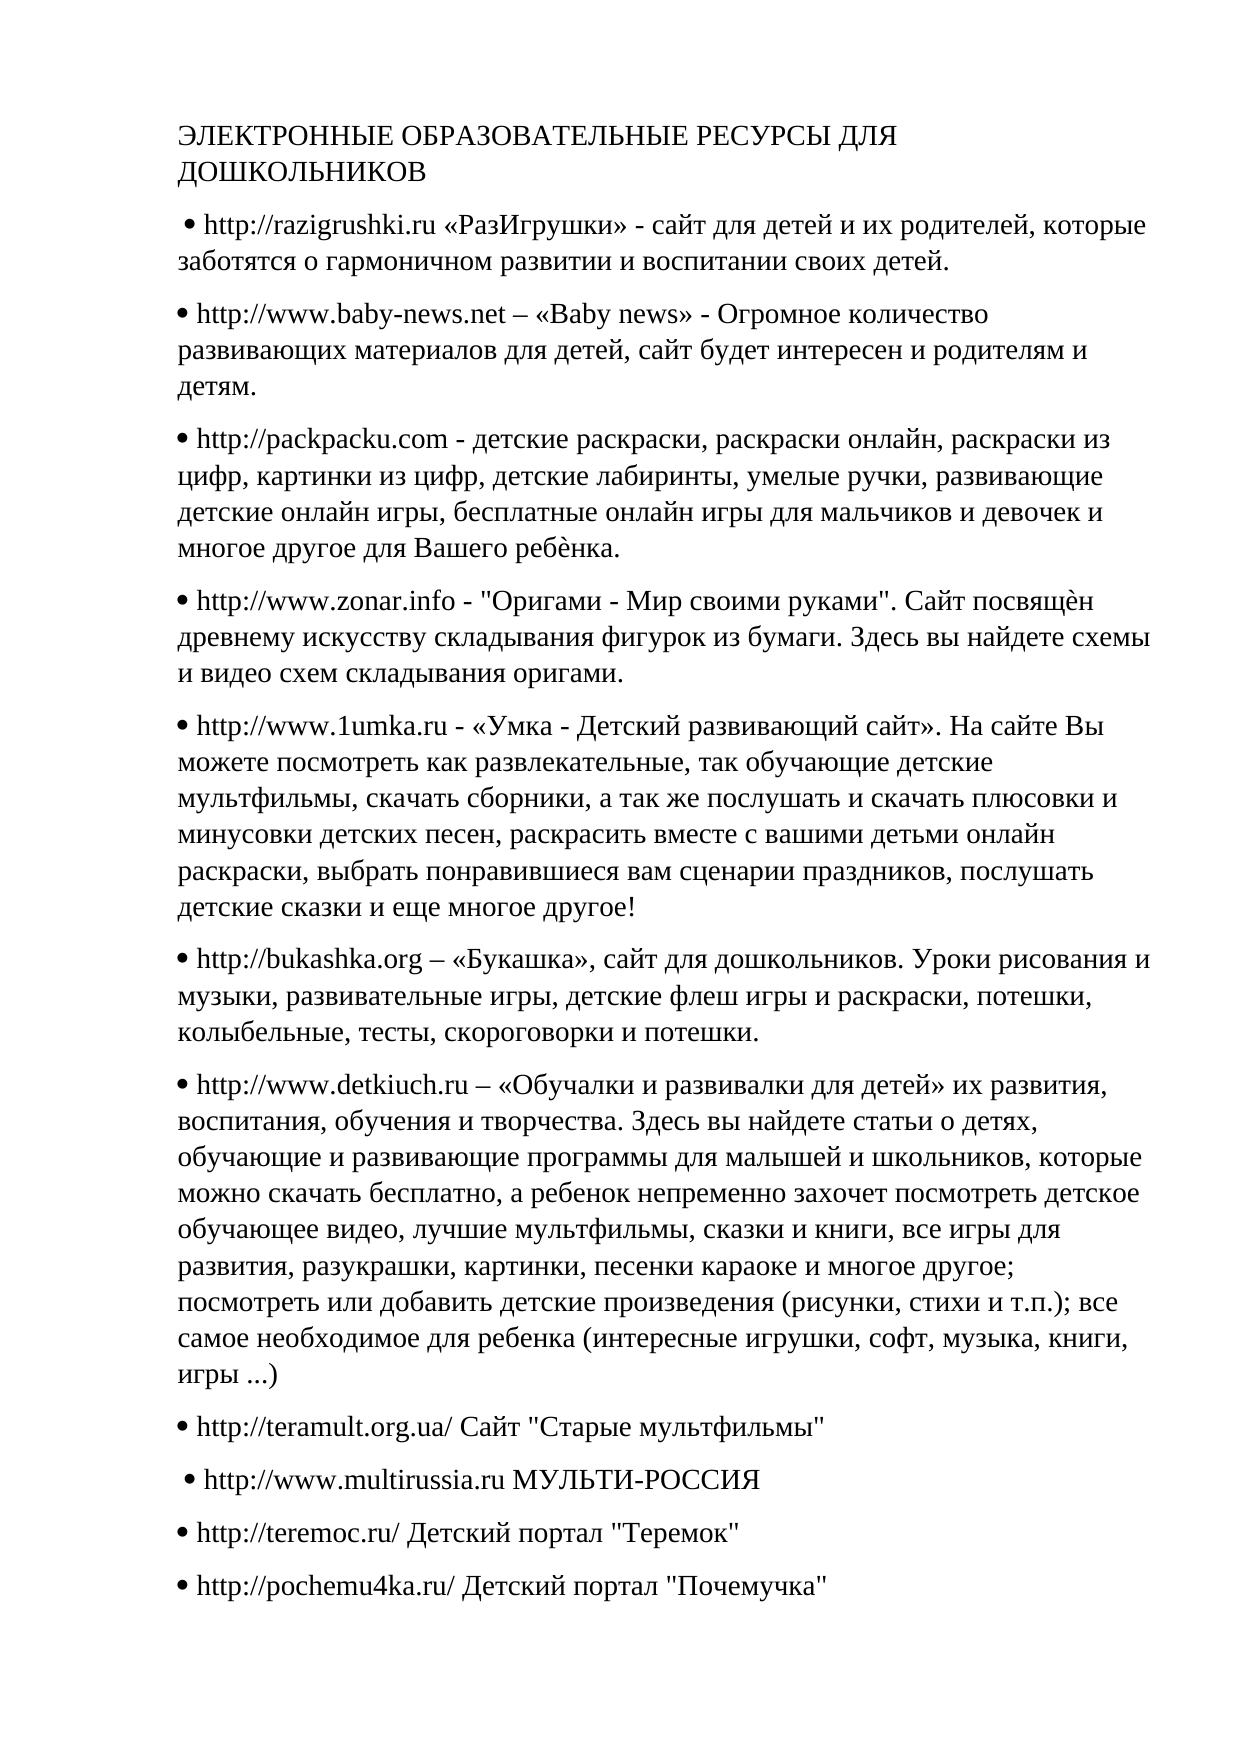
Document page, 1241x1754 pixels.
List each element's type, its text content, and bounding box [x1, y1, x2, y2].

text http://www.multirussia.ru МУЛЬТИ-РОССИЯ [177, 1462, 1152, 1495]
text http://www.baby-news.net – «Baby news» - Огромное количество развивающих материалов для детей, сайт будет интересен и родителям и детям. [177, 296, 1152, 402]
text http://www.zonar.info - "Оригами - Мир своими руками". Сайт посвящѐн древнему искусству складывания фигурок из бумаги. Здесь вы найдете схемы и видео схем складывания оригами. [177, 583, 1152, 689]
text ЭЛЕКТРОННЫЕ ОБРАЗОВАТЕЛЬНЫЕ РЕСУРСЫ ДЛЯ ДОШКОЛЬНИКОВ [177, 118, 1152, 188]
text http://razigrushki.ru «РазИгрушки» - сайт для детей и их родителей, которые заботятся о гармоничном развитии и воспитании своих детей. [177, 207, 1152, 277]
text http://teramult.org.ua/ Сайт "Старые мультфильмы" [177, 1409, 1152, 1442]
text http://www.1umka.ru - «Умка - Детский развивающий сайт». На сайте Вы можете посмотреть как развлекательные, так обучающие детские мультфильмы, скачать сборники, а так же послушать и скачать плюсовки и минусовки детских песен, раскрасить вместе с вашими детьми онлайн раскраски, выбрать понравившиеся вам сценарии праздников, послушать детские сказки и еще многое другое! [177, 708, 1152, 922]
text http://teremoc.ru/ Детский портал "Теремок" [177, 1515, 1152, 1548]
text http://bukashka.org – «Букашка», сайт для дошкольников. Уроки рисования и музыки, развивательные игры, детские флеш игры и раскраски, потешки, колыбельные, тесты, скороговорки и потешки. [177, 942, 1152, 1047]
text http://www.detkiuch.ru – «Обучалки и развивалки для детей» их развития, воспитания, обучения и творчества. Здесь вы найдете статьи о детях, обучающие и развивающие программы для малышей и школьников, которые можно скачать бесплатно, а ребенок непременно захочет посмотреть детское обучающее видео, лучшие мультфильмы, сказки и книги, все игры для развития, разукрашки, картинки, песенки караоке и многое другое; посмотреть или добавить детские произведения (рисунки, стихи и т.п.); все самое необходимое для ребенка (интересные игрушки, софт, музыка, книги, игры ...) [177, 1067, 1152, 1389]
text http://pochemu4ka.ru/ Детский портал "Почемучка" [177, 1568, 1152, 1601]
text http://packpacku.com - детские раскраски, раскраски онлайн, раскраски из цифр, картинки из цифр, детские лабиринты, умелые ручки, развивающие детские онлайн игры, бесплатные онлайн игры для мальчиков и девочек и многое другое для Вашего ребѐнка. [177, 421, 1152, 563]
